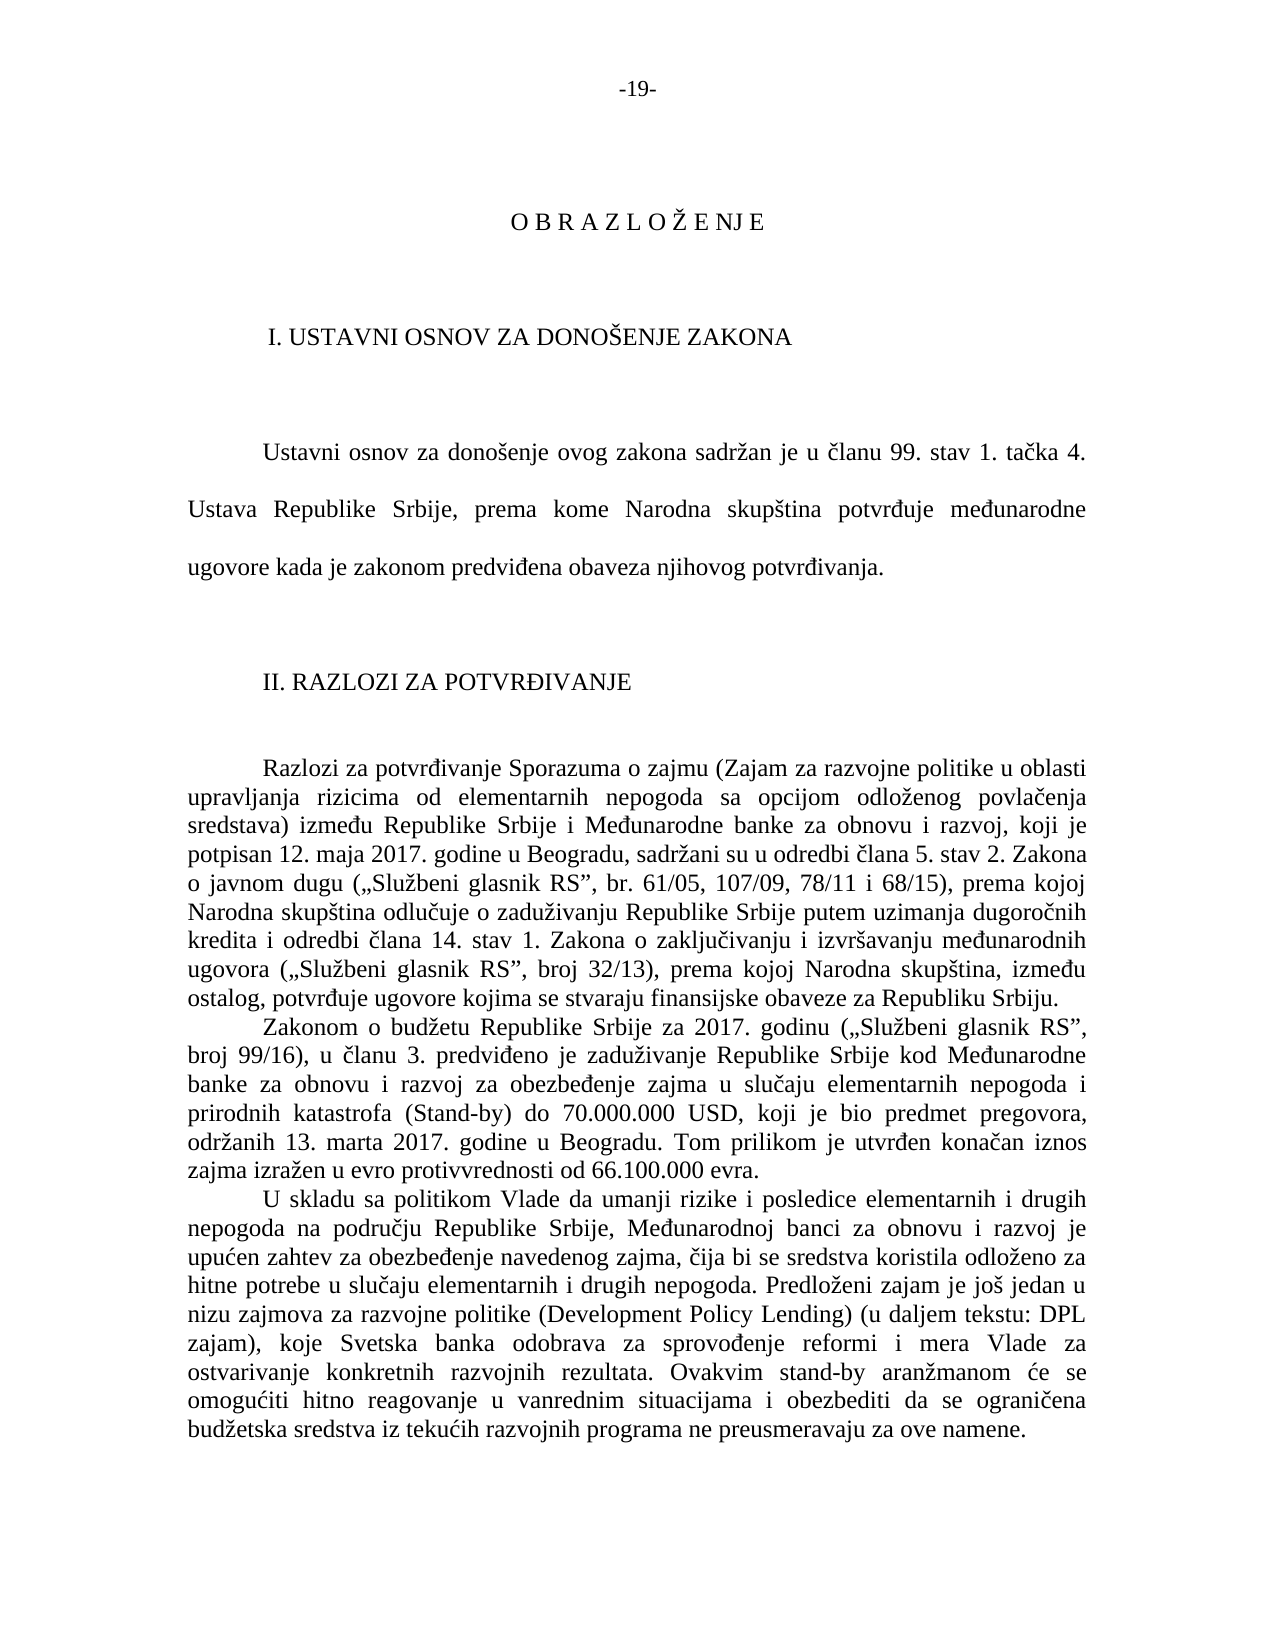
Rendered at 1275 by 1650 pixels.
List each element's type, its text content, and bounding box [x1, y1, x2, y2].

text Zakonom o budžetu Republike Srbije za 2017. godinu („Službeni glasnik RS”, broj 99/16), u članu 3. predviđeno je zaduživanje Republike Srbije kod Međunarodne banke za obnovu i razvoj za obezbeđenje zajma u slučaju elementarnih nepogoda i prirodnih katastrofa (Stand-by) do 70.000.000 USD, koji je bio predmet pregovora, održanih 13. marta 2017. godine u Beogradu. Tom prilikom je utvrđen konačan iznos zajma izražen u evro protivvrednosti od 66.100.000 evra. [187, 1012, 1087, 1184]
text Razlozi za potvrđivanje Sporazuma o zajmu (Zajam za razvojne politike u oblasti upravljanja rizicima od elementarnih nepogoda sa opcijom odloženog povlačenja sredstava) između Republike Srbije i Međunarodne banke za obnovu i razvoj, koji je potpisan 12. maja 2017. godine u Beogradu, sadržani su u odredbi člana 5. stav 2. Zakona o javnom dugu („Službeni glasnik RS”, br. 61/05, 107/09, 78/11 i 68/15), prema kojoj Narodna skupština odlučuje o zaduživanju Republike Srbije putem uzimanja dugoročnih kredita i odredbi člana 14. stav 1. Zakona o zaključivanju i izvršavanju međunarodnih ugovora („Službeni glasnik RS”, broj 32/13), prema kojoj Narodna skupština, između ostalog, potvrđuje ugovore kojima se stvaraju finansijske obaveze za Republiku Srbiju. [187, 753, 1087, 1012]
text O B R A Z L O Ž E NJ E [187, 207, 1087, 236]
text Ustavni osnov za donošenje ovog zakona sadržan je u članu 99. stav 1. tačka 4. Ustava Republike Srbije, prema kome Narodna skupština potvrđuje međunarodne ugovore kada je zakonom predviđena obaveza njihovog potvrđivanja. [187, 437, 1087, 581]
text I. USTAVNI OSNOV ZA DONOŠENJE ZAKONA [187, 322, 1087, 351]
text U skladu sa politikom Vlade da umanji rizike i posledice elementarnih i drugih nepogoda na području Republike Srbije, Međunarodnoj banci za obnovu i razvoj je upućen zahtev za obezbeđenje navedenog zajma, čija bi se sredstva koristila odloženo za hitne potrebe u slučaju elementarnih i drugih nepogoda. Predloženi zajam je još jedan u nizu zajmova za razvojne politike (Development Policy Lending) (u daljem tekstu: DPL zajam), koje Svetska banka odobrava za sprovođenje reformi i mera Vlade za ostvarivanje konkretnih razvojnih rezultata. Ovakvim stand-by aranžmanom će se omogućiti hitno reagovanje u vanrednim situacijama i obezbediti da se ograničena budžetska sredstva iz tekućih razvojnih programa ne preusmeravaju za ove namene. [187, 1184, 1087, 1443]
text II. RAZLOZI ZA POTVRĐIVANJE [187, 667, 1087, 696]
